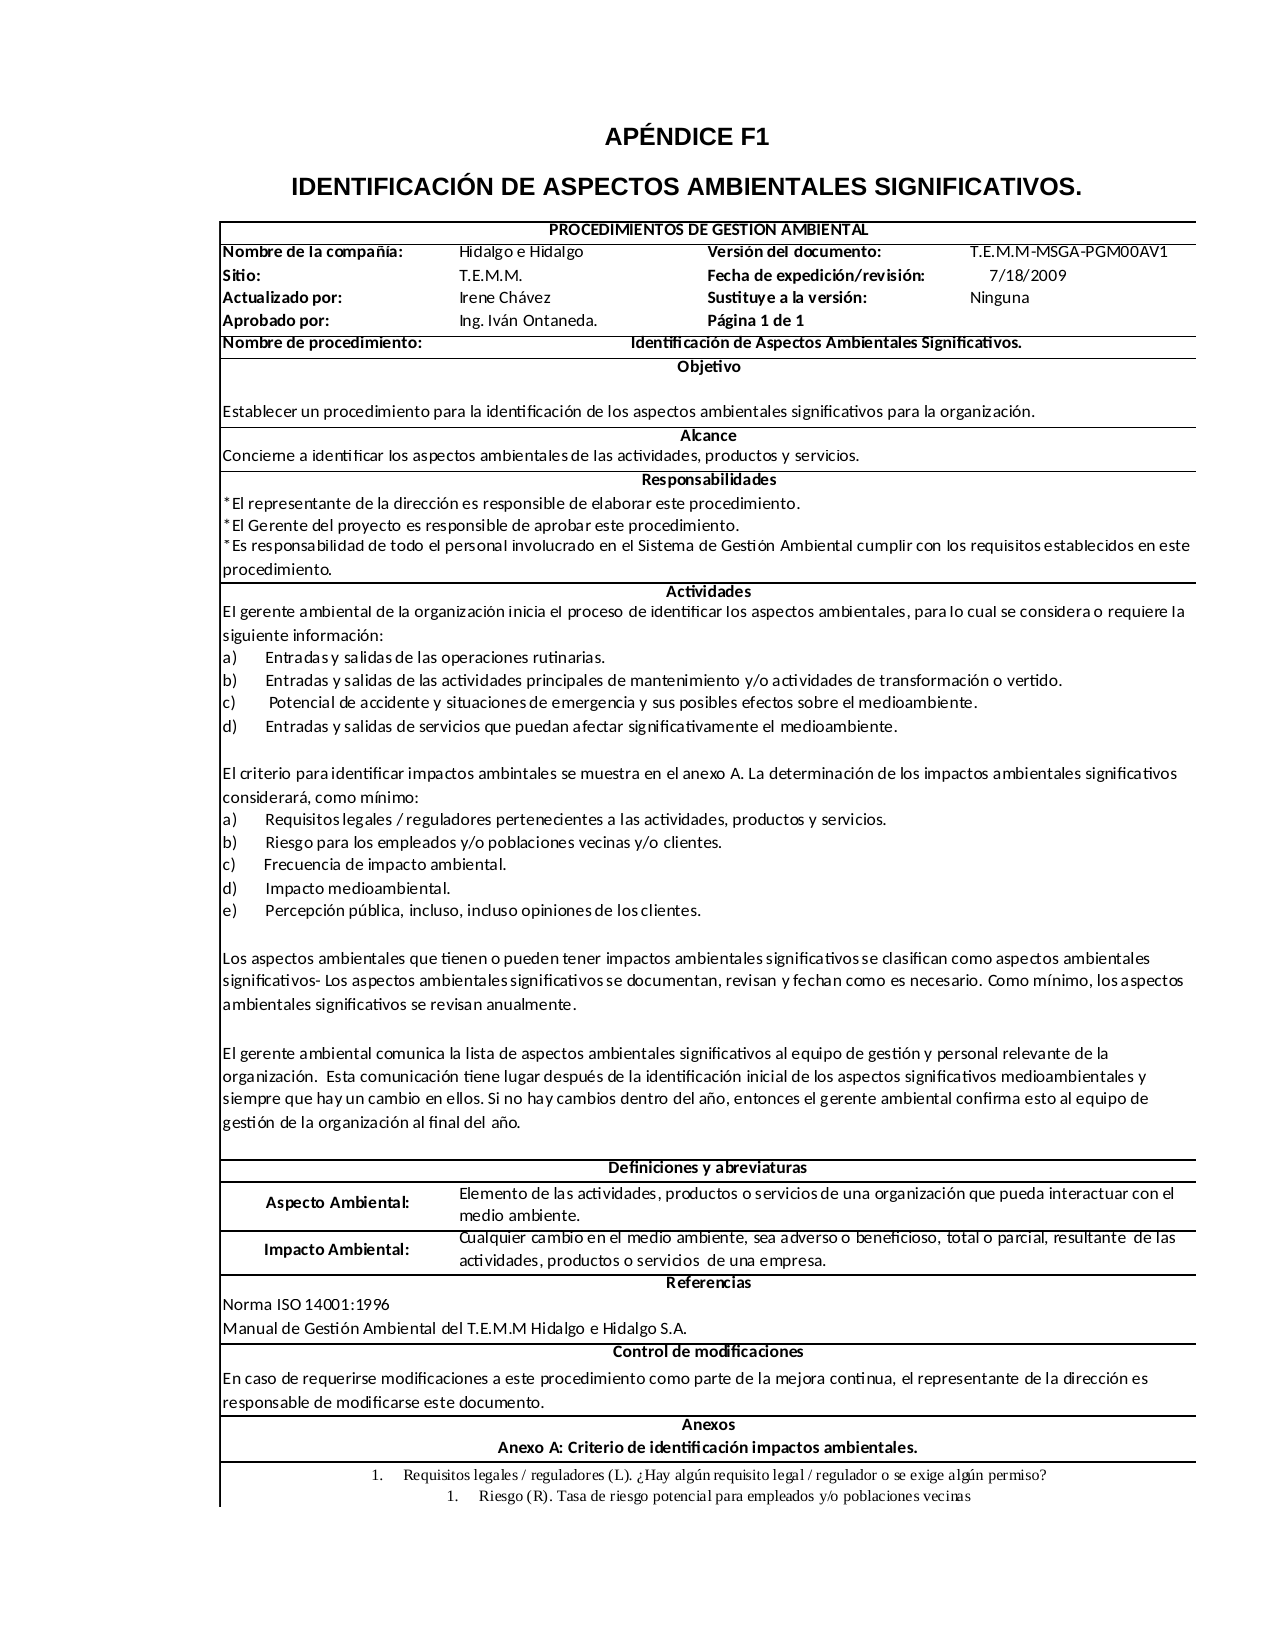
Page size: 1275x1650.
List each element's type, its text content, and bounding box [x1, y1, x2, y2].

text IDENTIFICACIÓN DE ASPECTOS AMBIENTALES SIGNIFICATIVOS. [249, 171, 1125, 200]
text APÉNDICE F1 [249, 122, 1125, 151]
